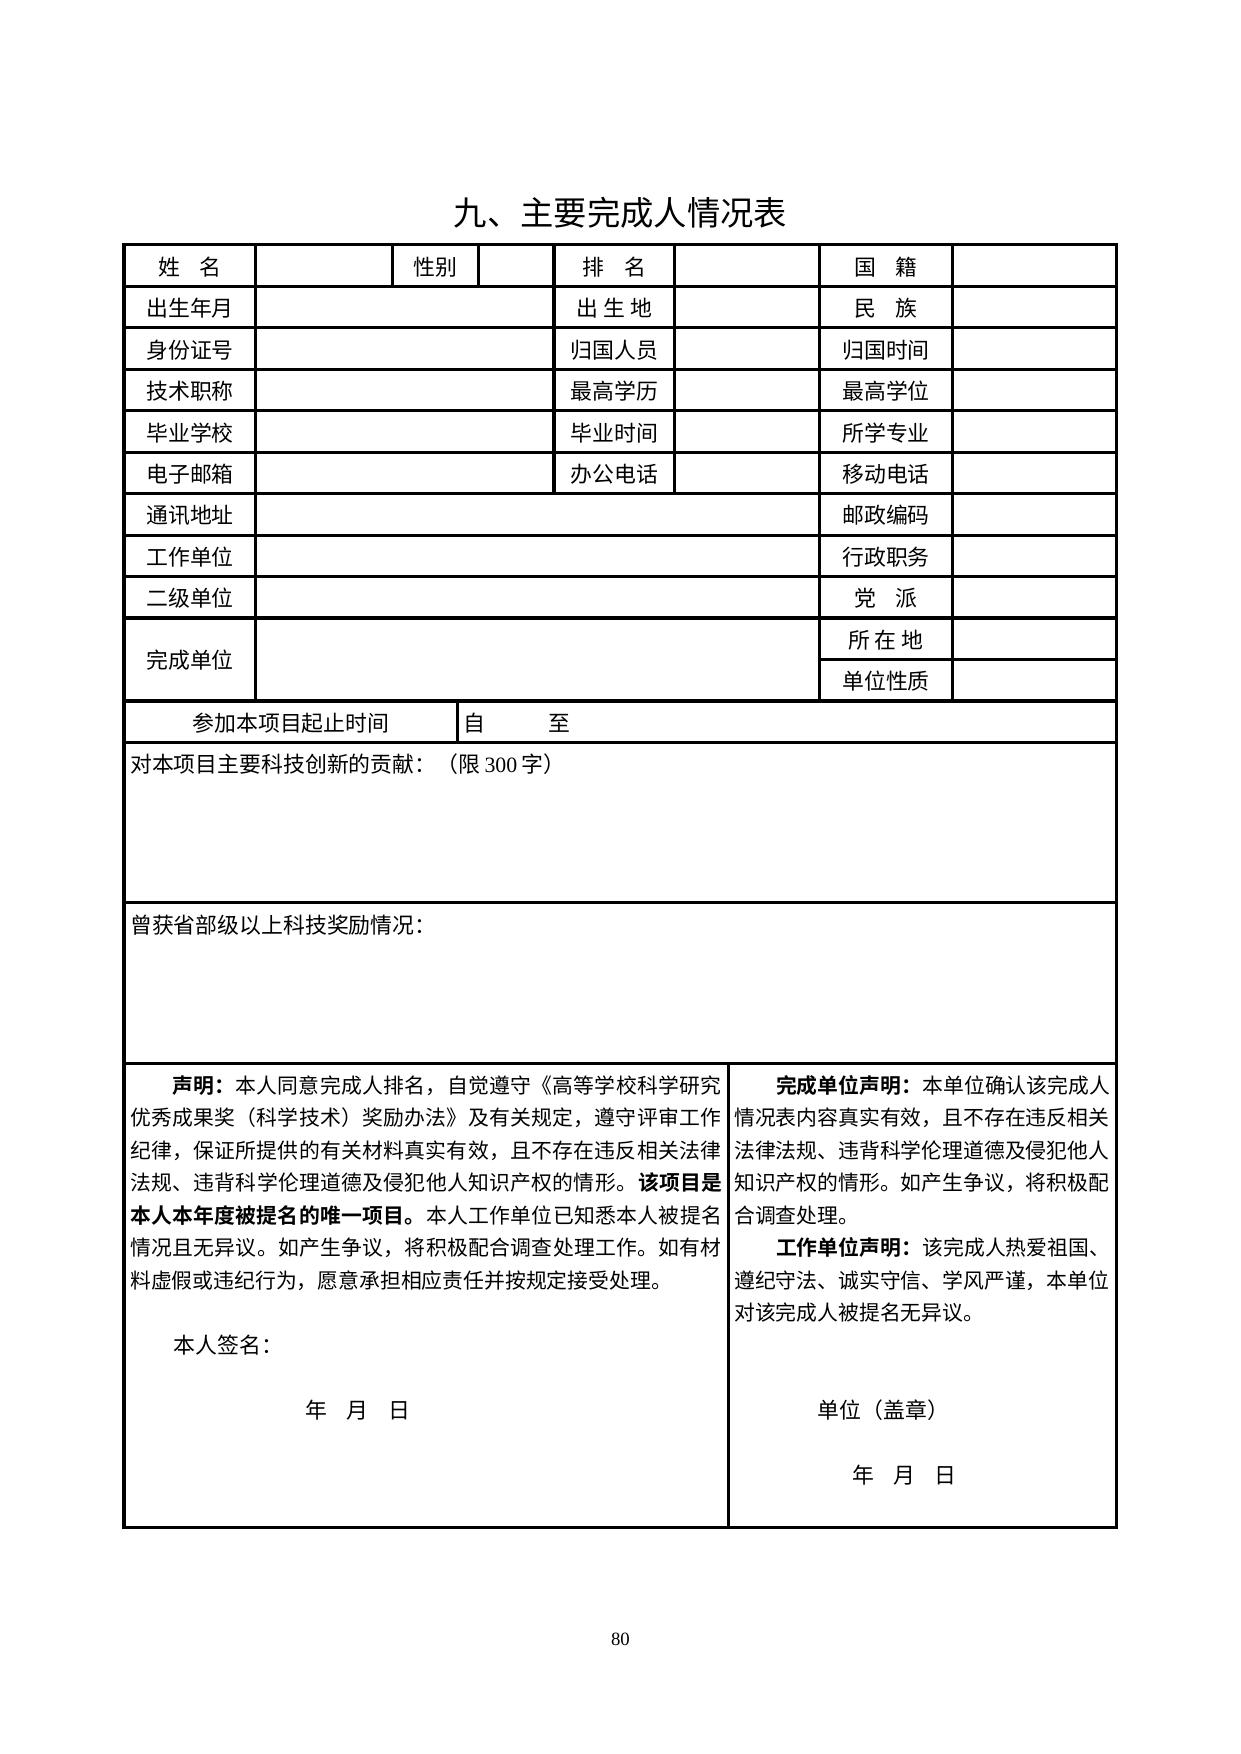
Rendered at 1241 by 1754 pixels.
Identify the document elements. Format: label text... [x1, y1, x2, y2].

table_cell 对本项目主要科技创新的贡献：（限300字） [126, 744, 1115, 901]
table_cell 参加本项目起止时间 [126, 703, 456, 741]
table_header 国 籍 [821, 246, 951, 285]
table_header [480, 246, 552, 285]
table_cell 所学专业 [821, 412, 951, 451]
table_cell [676, 329, 818, 368]
table_cell [954, 495, 1115, 533]
table_cell 技术职称 [126, 371, 254, 409]
table_cell [954, 371, 1115, 409]
table_cell [954, 329, 1115, 368]
table_cell 二级单位 [126, 578, 254, 616]
table_cell 最高学位 [821, 371, 951, 409]
table_header [257, 246, 391, 285]
table_cell [954, 578, 1115, 616]
table_cell [676, 288, 818, 326]
table_cell [676, 412, 818, 451]
table_cell 出 生 地 [556, 288, 673, 326]
table_header [954, 246, 1115, 285]
table_cell [954, 661, 1115, 699]
table_header 姓 名 [126, 246, 254, 285]
table_cell 单位性质 [821, 661, 951, 699]
table_cell [257, 620, 818, 699]
table_cell [676, 371, 818, 409]
table_cell 邮政编码 [821, 495, 951, 533]
table_cell [954, 288, 1115, 326]
table_cell 归国时间 [821, 329, 951, 368]
table_cell [257, 288, 552, 326]
table_cell [257, 578, 818, 616]
table_cell 声明：本人同意完成人排名，自觉遵守《高等学校科学研究优秀成果奖（科学技术）奖励办法》及有关规定，遵守评审工作纪律，保证所提供的有关材料真实有效，且不存在违反相关法律法规、违背科学伦理道德及侵犯他人知识产权的情形。该项目是本人本年度被提名的唯一项目。本人工作单位已知悉本人被提名情况且无异议。如产生争议，将积极配合调查处理工作。如有材料虚假或违纪行为，愿意承担相应责任并按规定接受处理。 本人签名： 年 月 日 [126, 1065, 727, 1526]
table_cell 党 派 [821, 578, 951, 616]
table_cell [257, 537, 818, 575]
table_header [676, 246, 818, 285]
table_cell 最高学历 [556, 371, 673, 409]
table_cell [257, 329, 552, 368]
table_cell 身份证号 [126, 329, 254, 368]
table_header 性别 [394, 246, 477, 285]
table_cell 民 族 [821, 288, 951, 326]
table_cell 电子邮箱 [126, 454, 254, 492]
table_cell 移动电话 [821, 454, 951, 492]
table_cell 归国人员 [556, 329, 673, 368]
table_cell [257, 412, 552, 451]
table_cell [954, 412, 1115, 451]
table_cell [954, 454, 1115, 492]
table_cell 自 至 [459, 703, 1115, 741]
table_cell 所 在 地 [821, 620, 951, 658]
table_cell [954, 537, 1115, 575]
table_cell 完成单位声明：本单位确认该完成人情况表内容真实有效，且不存在违反相关法律法规、违背科学伦理道德及侵犯他人知识产权的情形。如产生争议，将积极配合调查处理。 工作单位声明：该完成人热爱祖国、遵纪守法、诚实守信、学风严谨，本单位对该完成人被提名无异议。 单位（盖章） 年 月 日 [730, 1065, 1115, 1526]
table_cell 通讯地址 [126, 495, 254, 533]
table_cell 办公电话 [556, 454, 673, 492]
table_cell 工作单位 [126, 537, 254, 575]
table_cell 行政职务 [821, 537, 951, 575]
table_cell [676, 454, 818, 492]
text 九、主要完成人情况表 [130, 178, 1110, 243]
table_cell [257, 454, 552, 492]
table_cell [257, 495, 818, 533]
table_cell [257, 371, 552, 409]
table_cell 毕业学校 [126, 412, 254, 451]
table_cell 完成单位 [126, 620, 254, 699]
table_cell [954, 620, 1115, 658]
table_cell 毕业时间 [556, 412, 673, 451]
table_cell 曾获省部级以上科技奖励情况： [126, 904, 1115, 1062]
table_cell 出生年月 [126, 288, 254, 326]
table_header 排 名 [556, 246, 673, 285]
